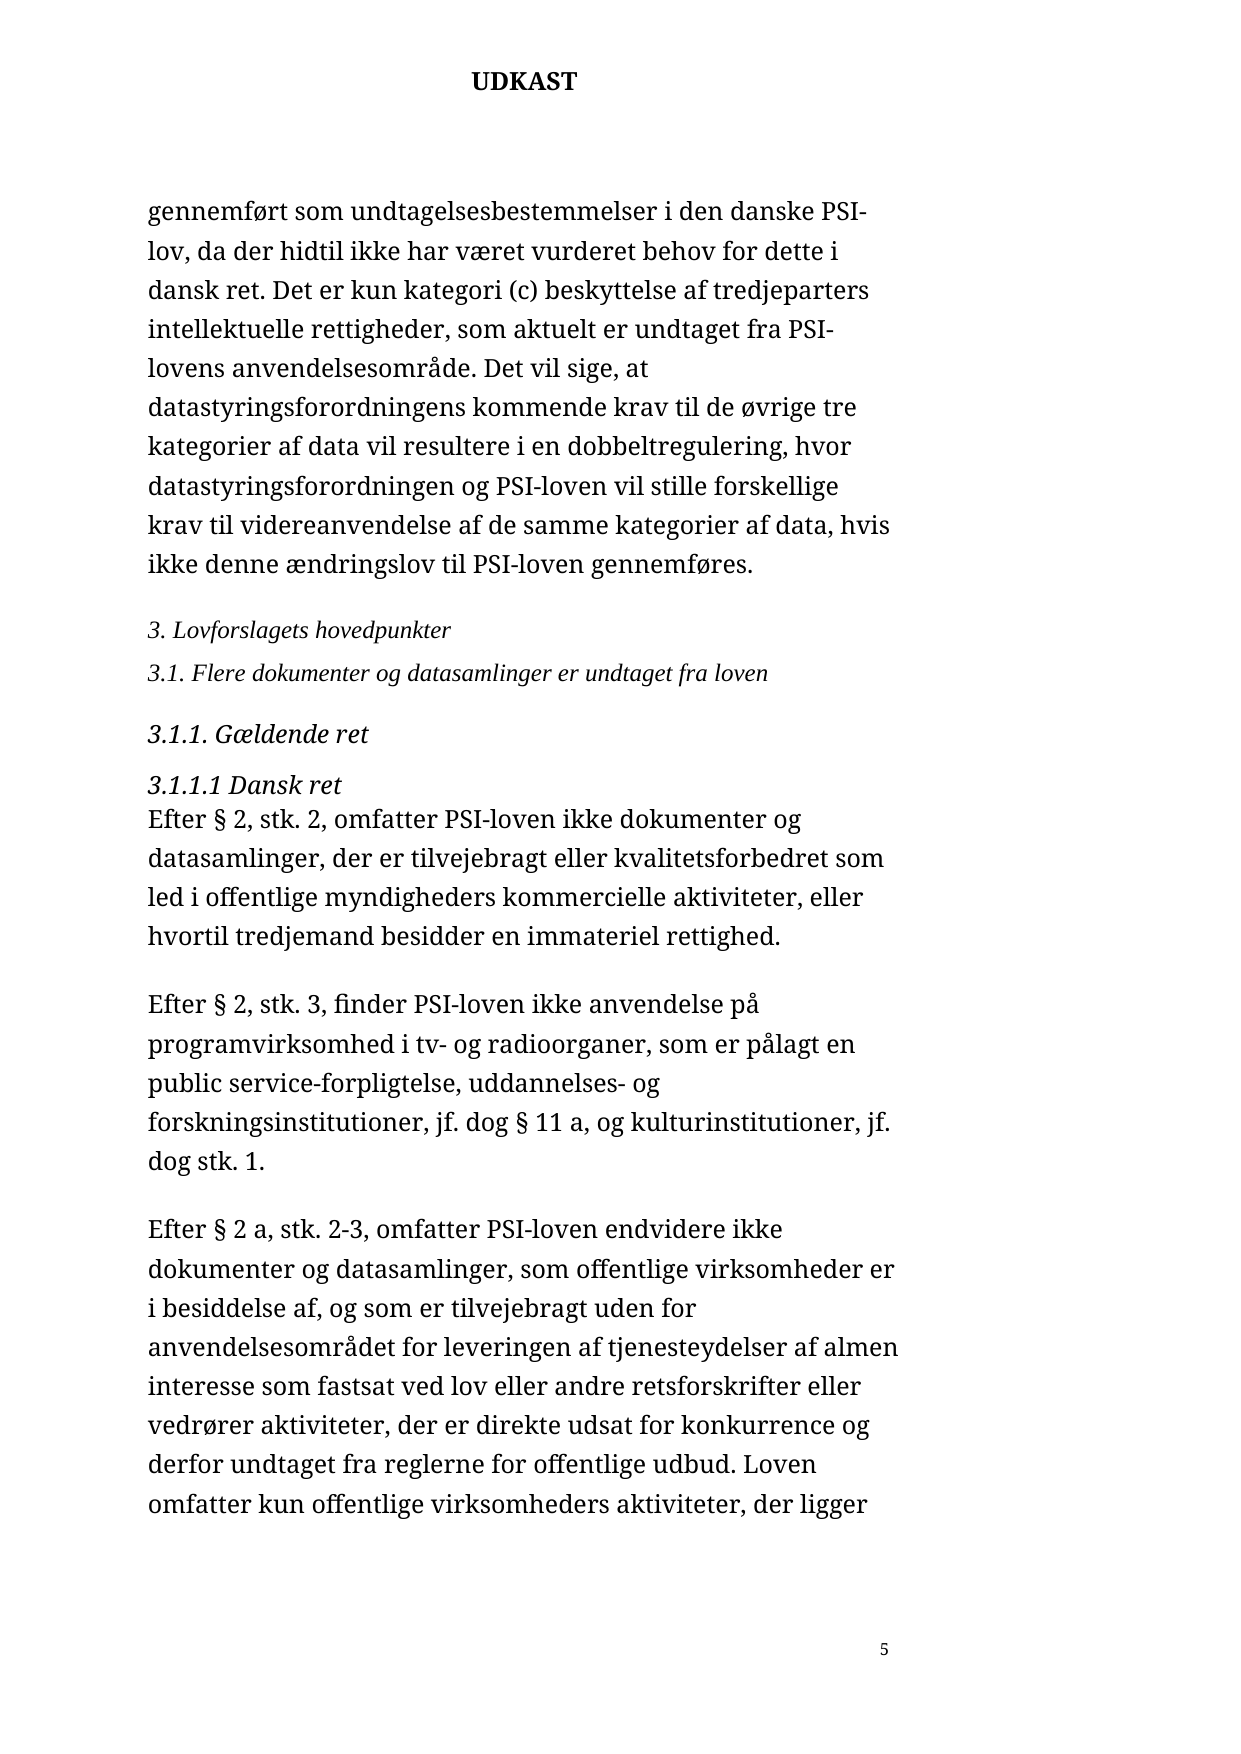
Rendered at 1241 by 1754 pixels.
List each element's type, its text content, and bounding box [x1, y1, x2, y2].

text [148, 194, 901, 581]
text Efter § 2, stk. 3, finder PSI-loven ikke anvendelse på programvirksomhed i tv- og radioorganer, som er pålagt en public service-forpligtelse, uddannelses- og forskningsinstitutioner, jf. dog § 11 a, og kulturinstitutioner, jf. dog stk. 1. [148, 987, 901, 1178]
subtitle 3.1. Flere dokumenter og datasamlinger er undtaget fra loven [148, 658, 901, 687]
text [148, 1212, 901, 1520]
subtitle 3. Lovforslagets hovedpunkter [148, 615, 901, 643]
subtitle 3.1.1. Gældende ret [148, 716, 901, 750]
subtitle 3.1.1.1 Dansk ret [148, 767, 901, 801]
text Efter § 2, stk. 2, omfatter PSI-loven ikke dokumenter og datasamlinger, der er tilvejebragt eller kvalitetsforbedret som led i offentlige myndigheders kommercielle aktiviteter, eller hvortil tredjemand besidder en immateriel rettighed. [148, 801, 901, 953]
